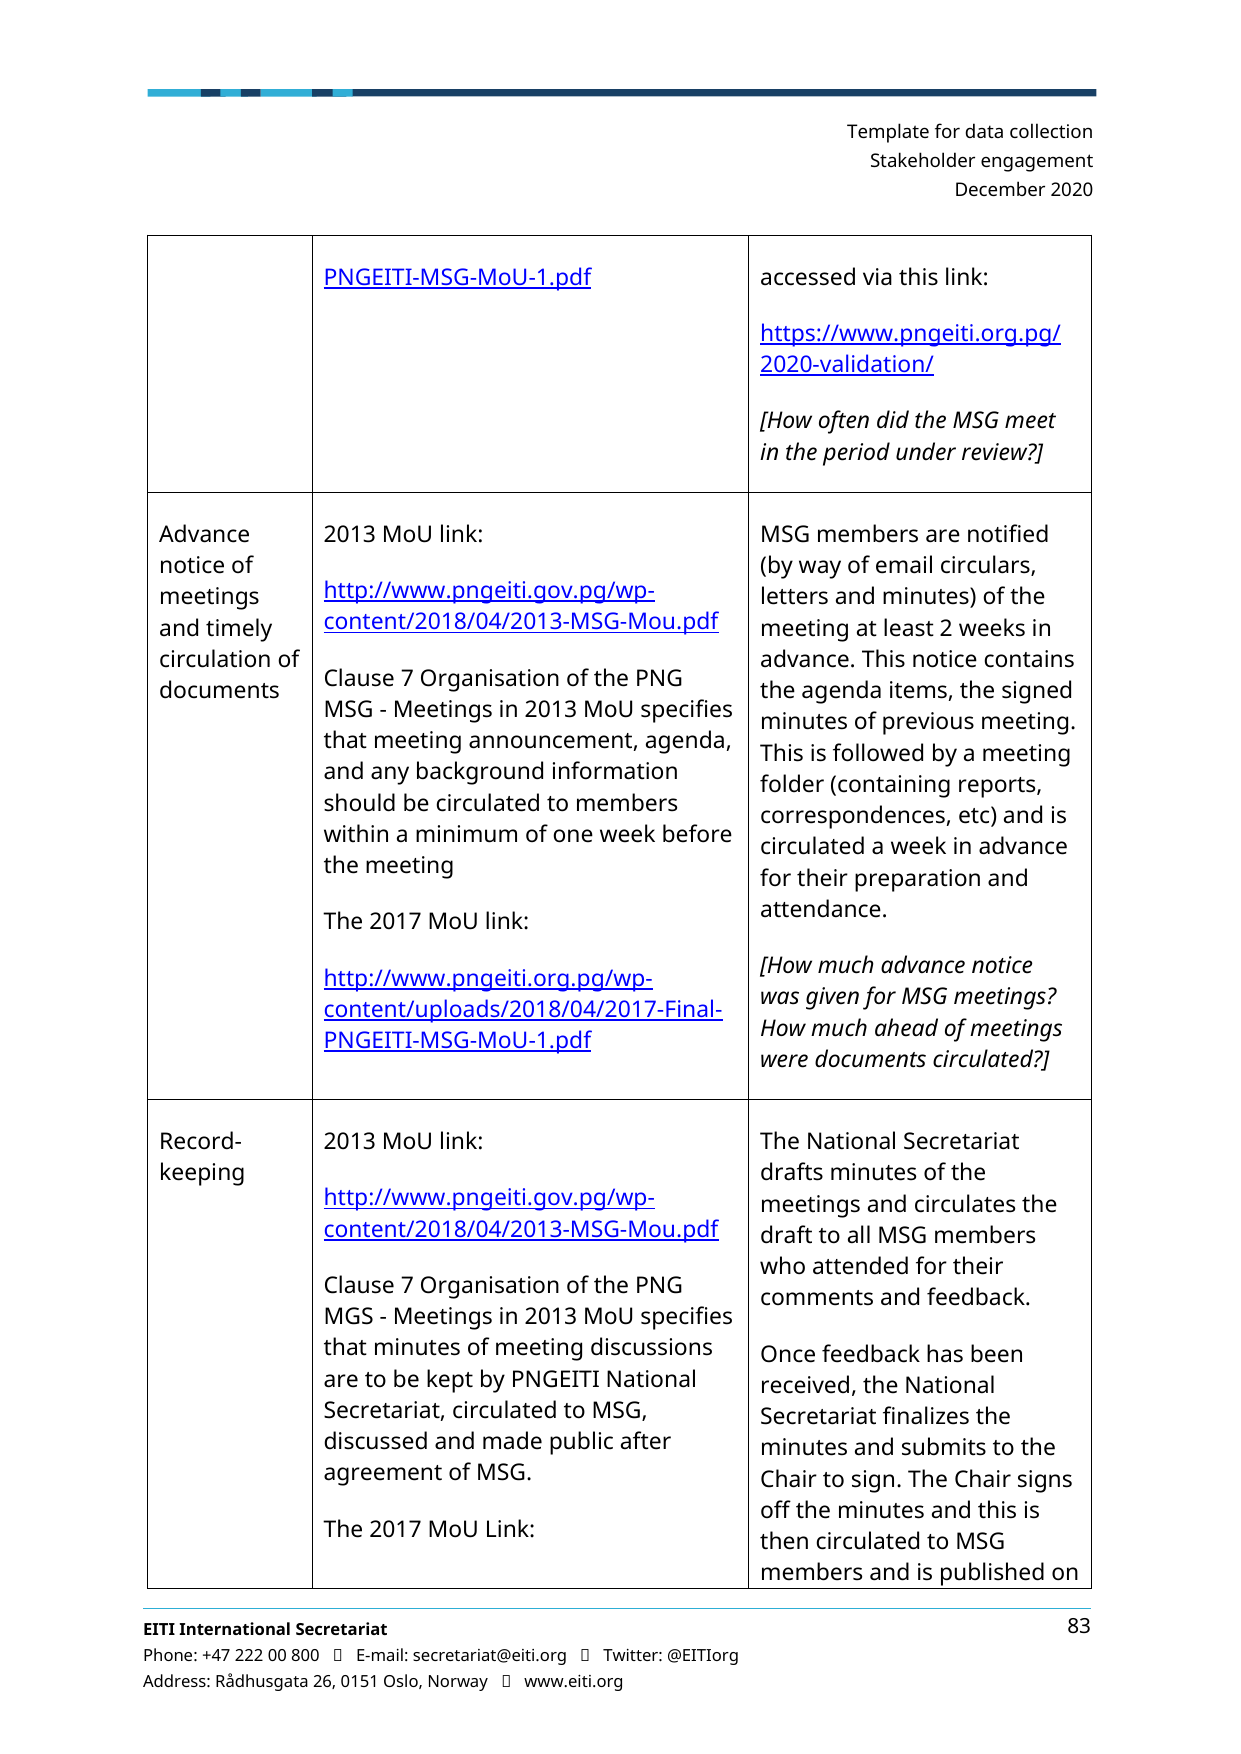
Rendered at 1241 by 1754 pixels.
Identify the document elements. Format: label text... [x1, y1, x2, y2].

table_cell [313, 236, 748, 492]
table_cell 2013 MoU link: http://www.pngeiti.gov.pg/wp-content/2018/04/2013-MSG-Mou.pdf Clause 7 Organisation of the PNG MSG - Meetings in 2013 MoU specifies that meeting announcement, agenda, and any background information should be circulated to members within a minimum of one week before the meeting The 2017 MoU link: http://www.pngeiti.org.pg/wp-content/uploads/2018/04/2017-Final-PNGEITI-MSG-MoU-1.pdf [313, 493, 748, 1099]
table_cell Advance notice of meetings and timely circulation of documents [148, 493, 312, 1099]
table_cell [148, 236, 312, 492]
table_cell MSG members are notified (by way of email circulars, letters and minutes) of the meeting at least 2 weeks in advance. This notice contains the agenda items, the signed minutes of previous meeting. This is followed by a meeting folder (containing reports, correspondences, etc) and is circulated a week in advance for their preparation and attendance. [How much advance notice was given for MSG meetings? How much ahead of meetings were documents circulated?] [749, 493, 1091, 1099]
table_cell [749, 236, 1091, 492]
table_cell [749, 1100, 1091, 1588]
table_cell Record-keeping [148, 1100, 312, 1588]
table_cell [313, 1100, 748, 1588]
